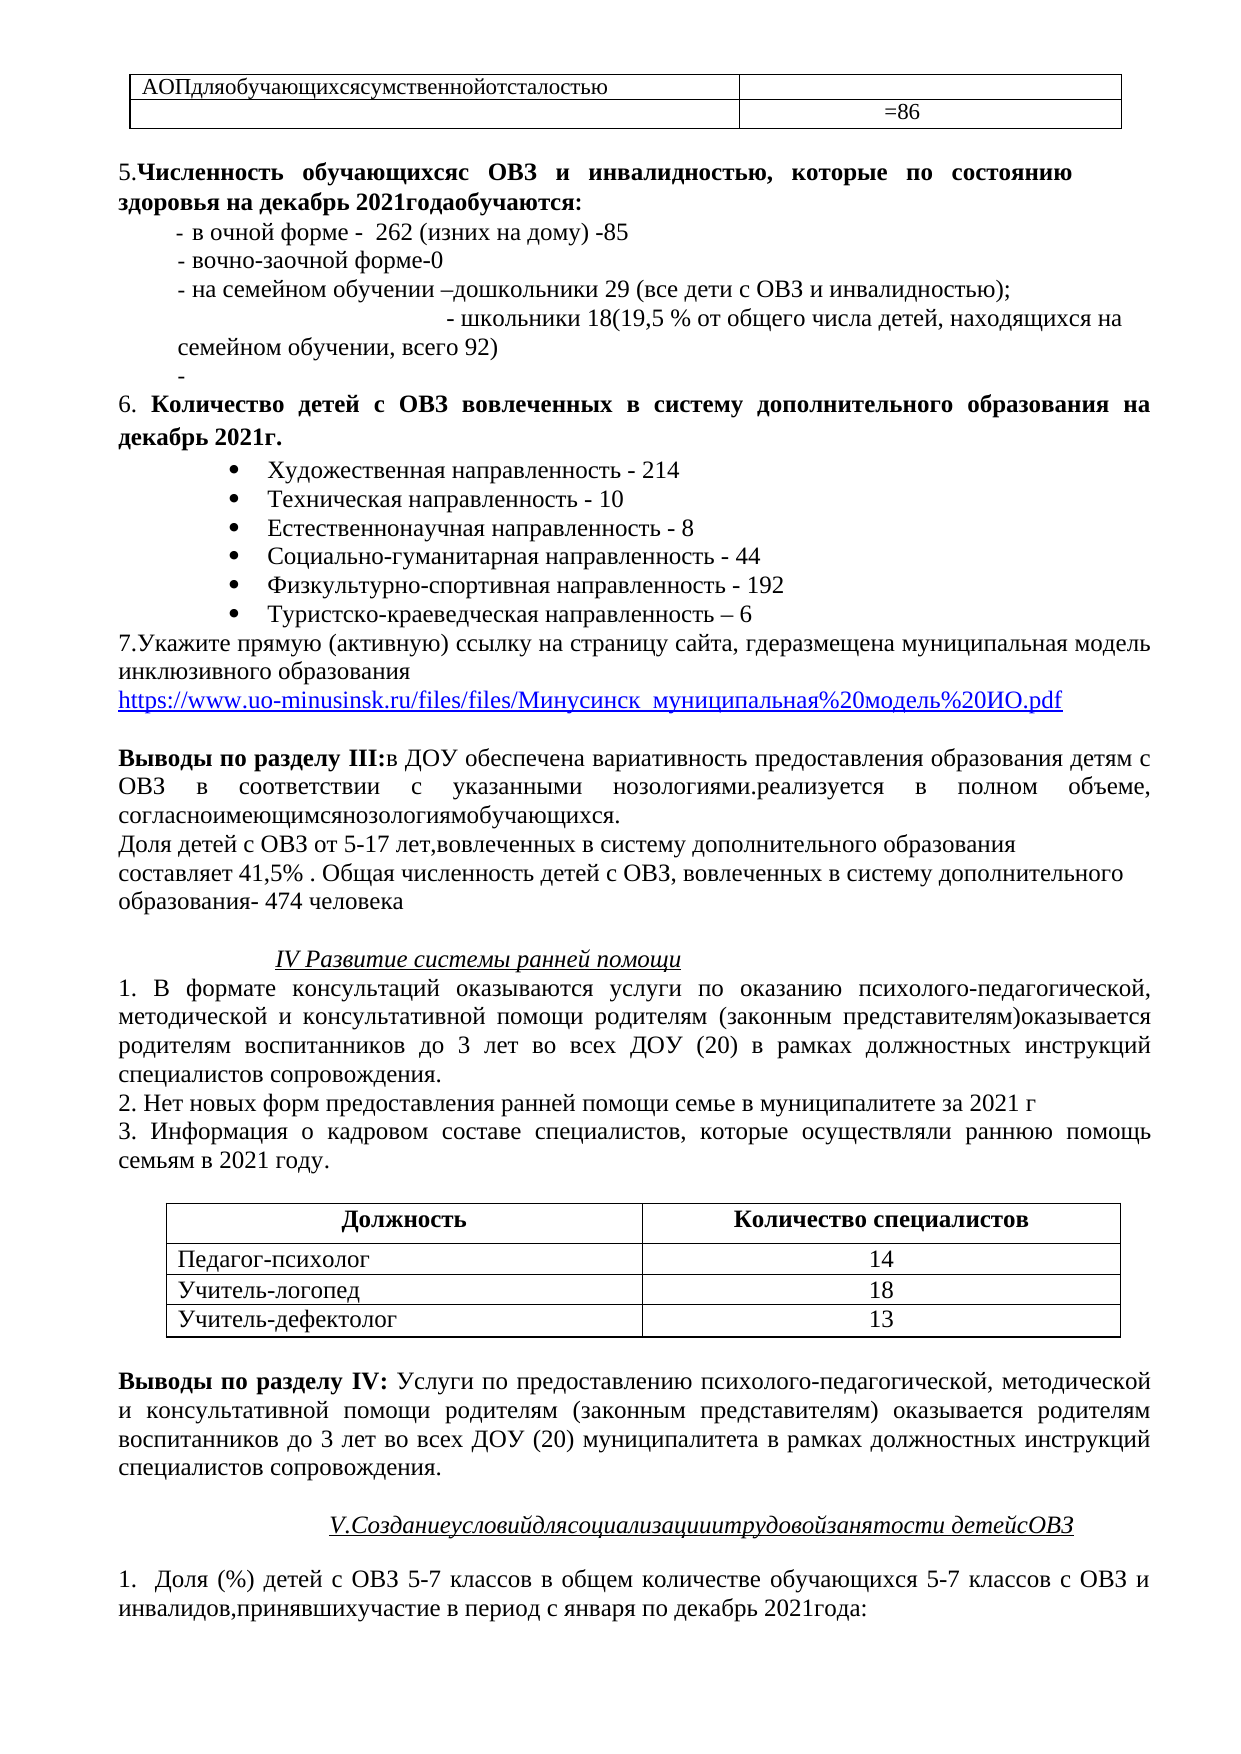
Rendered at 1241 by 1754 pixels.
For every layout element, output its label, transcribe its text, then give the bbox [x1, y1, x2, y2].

list на семейном обучении –дошкольники 29 (все дети с ОВЗ и инвалидностью); [177, 274, 1152, 303]
text 6. Количество детей с ОВЗ вовлеченных в систему дополнительного образования на декабрь 2021г. [118, 389, 1152, 451]
table_cell 7 [740, 75, 1121, 99]
table_cell 13 [643, 1305, 1120, 1336]
table_cell Педагог-психолог [167, 1244, 642, 1274]
list - школьники 18(19,5 % от общего числа детей, находящихся на семейном обучении, всего 92) [177, 303, 1152, 360]
text 2. Нет новых форм предоставления ранней помощи семье в муниципалитете за 2021 г [118, 1088, 1152, 1116]
list IV Развитие системы ранней помощи [216, 944, 1152, 973]
table_cell =86 [740, 100, 1121, 128]
list Естественнонаучная направленность - 8 [229, 513, 1152, 541]
list вочно-заочной форме-0 [154, 245, 1152, 274]
table_cell Учитель-дефектолог [167, 1305, 642, 1336]
text Доля детей с ОВЗ от 5-17 лет,вовлеченных в систему дополнительного образования [118, 829, 1152, 858]
list Художественная направленность - 214 [229, 455, 1152, 484]
text 1. В формате консультаций оказываются услуги по оказанию психолого-педагогической, методической и консультативной помощи родителям (законным представителям)оказывается родителям воспитанников до 3 лет во всех ДОУ (20) в рамках должностных инструкций специалистов сопровождения. [118, 973, 1152, 1088]
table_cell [131, 75, 739, 99]
list Социально-гуманитарная направленность - 44 [229, 541, 1152, 570]
text https://www.uo-minusinsk.ru/files/files/Минусинск_муниципальная%20модель%20ИО.pdf [118, 685, 1152, 714]
text V.Созданиеусловийдлясоциализацииитрудовойзанятости детейсОВЗ [251, 1510, 1152, 1539]
text 7.Укажите прямую (активную) ссылку на страницу сайта, гдеразмещена муниципальная модель инклюзивного образования [118, 628, 1152, 685]
list Туристско-краеведческая направленность – 6 [229, 599, 1152, 628]
text Выводы по разделу III:в ДОУ обеспечена вариативность предоставления образования детям с ОВЗ в соответствии с указанными нозологиями.реализуется в полном объеме, согласноимеющимсянозологиямобучающихся. [118, 743, 1152, 829]
text 5.Численность обучающихсяс ОВЗ и инвалидностью, которые по состоянию здоровья на декабрь 2021годаобучаются: [118, 157, 1073, 217]
text 1. Доля (%) детей с ОВЗ 5-7 классов в общем количестве обучающихся 5-7 классов с ОВЗ и инвалидов,принявшихучастие в период с января по декабрь 2021года: [118, 1564, 1152, 1621]
table_cell [131, 100, 739, 128]
list Техническая направленность - 10 [229, 484, 1152, 513]
table_cell Учитель-логопед [167, 1275, 642, 1303]
text 3. Информация о кадровом составе специалистов, которые осуществляли раннюю помощь семьям в 2021 году. [118, 1116, 1152, 1174]
list Физкультурно-спортивная направленность - 192 [229, 570, 1152, 599]
text составляет 41,5% . Общая численность детей с ОВЗ, вовлеченных в систему дополнительного образования- 474 человека [118, 858, 1152, 915]
table_header Количество специалистов [643, 1204, 1120, 1243]
table_header Должность [167, 1204, 642, 1243]
table_cell 18 [643, 1275, 1120, 1303]
list в очной форме - 262 (изних на дому) -85 [176, 217, 1122, 245]
text Выводы по разделу IV: Услуги по предоставлению психолого-педагогической, методической и консультативной помощи родителям (законным представителям) оказывается родителям воспитанников до 3 лет во всех ДОУ (20) муниципалитета в рамках должностных инструкций специалистов сопровождения. [118, 1366, 1152, 1481]
table_cell 14 [643, 1244, 1120, 1274]
